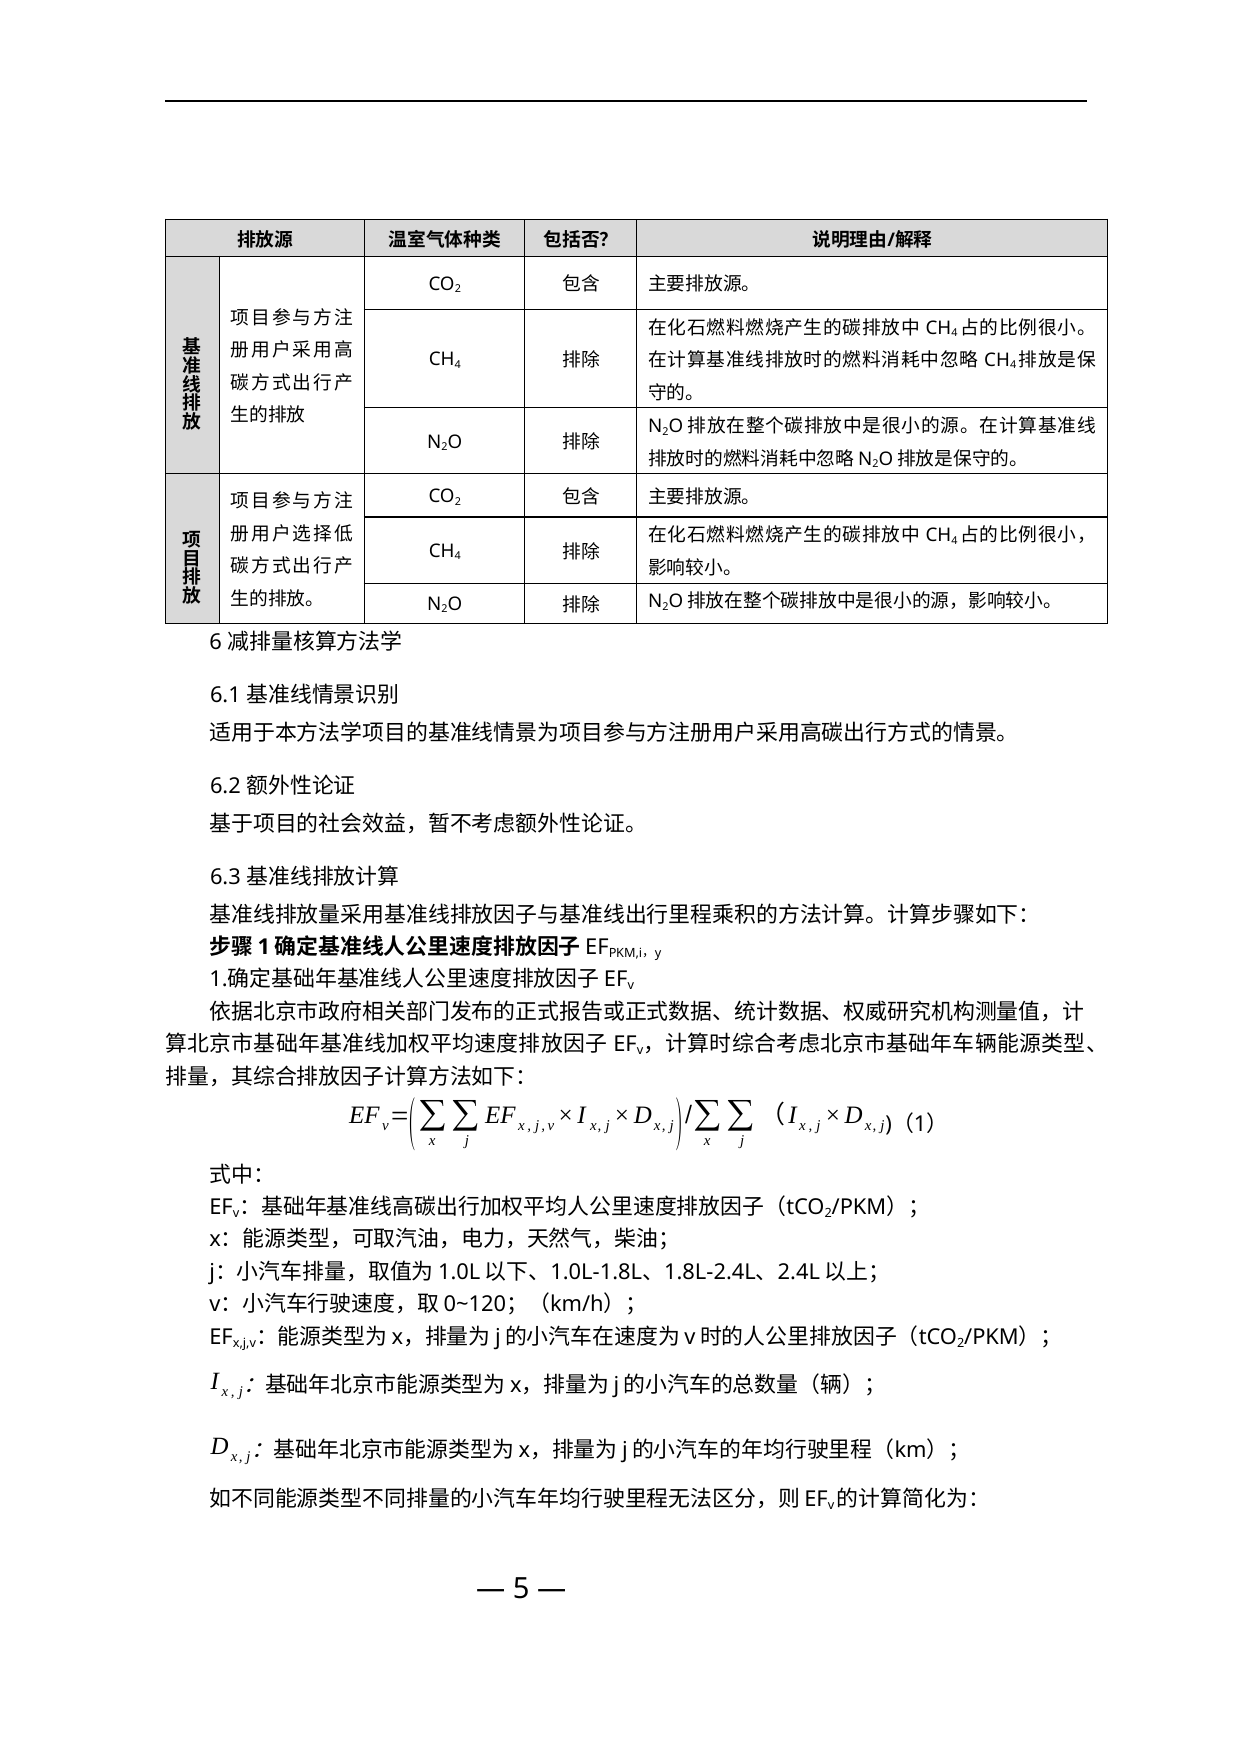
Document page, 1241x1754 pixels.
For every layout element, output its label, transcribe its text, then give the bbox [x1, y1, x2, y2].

table_cell 基准线排放 [166, 257, 219, 473]
table_cell 排除 [525, 584, 636, 623]
table_cell N2O [365, 408, 524, 473]
text 6 减排量核算方法学 [165, 624, 1087, 656]
table_header 说明理由/解释 [637, 220, 1107, 256]
table_cell 项目参与方注册用户选择低碳方式出行产生的排放。 [220, 474, 364, 623]
text 6.2 额外性论证 [210, 747, 1062, 805]
table_header 排放源 [166, 220, 364, 256]
table_cell 项目参与方注册用户采用高碳方式出行产生的排放 [220, 257, 364, 473]
text 1.确定基础年基准线人公里速度排放因子EFv [165, 961, 1087, 994]
table_cell 包含 [525, 474, 636, 516]
text 式中： [165, 1156, 1087, 1189]
table_cell 排除 [525, 408, 636, 473]
table_cell 在化石燃料燃烧产生的碳排放中CH4占的比例很小。在计算基准线排放时的燃料消耗中忽略CH4排放是保守的。 [637, 310, 1107, 407]
text 6.1 基准线情景识别 [210, 656, 1062, 714]
text 如不同能源类型不同排量的小汽车年均行驶里程无法区分，则EFv的计算简化为： [165, 1481, 1087, 1514]
table_cell 排除 [525, 310, 636, 407]
table_header 温室气体种类 [365, 220, 524, 256]
text 基准线排放量采用基准线排放因子与基准线出行里程乘积的方法计算。计算步骤如下： [165, 896, 1087, 929]
table_cell CH4 [365, 518, 524, 582]
table_header 包括否？ [525, 220, 636, 256]
text ：基础年北京市能源类型为x，排量为j的小汽车的年均行驶里程（km）； [165, 1416, 1087, 1481]
text 步骤1确定基准线人公里速度排放因子EFPKM,i，y [165, 929, 1087, 961]
text v：小汽车行驶速度，取0~120；（km/h）； [165, 1286, 1087, 1319]
table_cell 主要排放源。 [637, 474, 1107, 516]
table_cell 主要排放源。 [637, 257, 1107, 309]
text )（1） [165, 1091, 1087, 1156]
table_cell N2O排放在整个碳排放中是很小的源。在计算基准线排放时的燃料消耗中忽略N2O排放是保守的。 [637, 408, 1107, 473]
table_cell 在化石燃料燃烧产生的碳排放中CH4占的比例很小，影响较小。 [637, 518, 1107, 582]
table_cell CO2 [365, 474, 524, 516]
text 适用于本方法学项目的基准线情景为项目参与方注册用户采用高碳出行方式的情景。 [165, 714, 1087, 747]
text EFv：基础年基准线高碳出行加权平均人公里速度排放因子（tCO2/PKM）； [165, 1189, 1087, 1221]
table_cell N2O排放在整个碳排放中是很小的源，影响较小。 [637, 584, 1107, 623]
text ：基础年北京市能源类型为x，排量为j的小汽车的总数量（辆）； [165, 1351, 1087, 1416]
table_cell CO2 [365, 257, 524, 309]
table_cell N2O [365, 584, 524, 623]
text x：能源类型，可取汽油，电力，天然气，柴油； [165, 1221, 1087, 1254]
text EFx,j,v：能源类型为x，排量为j的小汽车在速度为v时的人公里排放因子（tCO2/PKM）； [165, 1319, 1087, 1351]
table_cell CH4 [365, 310, 524, 407]
text 6.3 基准线排放计算 [210, 838, 1062, 896]
table_cell 项目排放 [166, 474, 219, 623]
table_cell 排除 [525, 518, 636, 582]
text 依据北京市政府相关部门发布的正式报告或正式数据、统计数据、权威研究机构测量值，计算北京市基础年基准线加权平均速度排放因子EFv，计算时综合考虑北京市基础年车辆能源类型、排量，其综合排放因子计算方法如下： [165, 994, 1087, 1091]
text j：小汽车排量，取值为1.0L以下、1.0L-1.8L、1.8L-2.4L、2.4L以上； [165, 1254, 1087, 1286]
table_cell 包含 [525, 257, 636, 309]
text 基于项目的社会效益，暂不考虑额外性论证。 [165, 805, 1087, 838]
